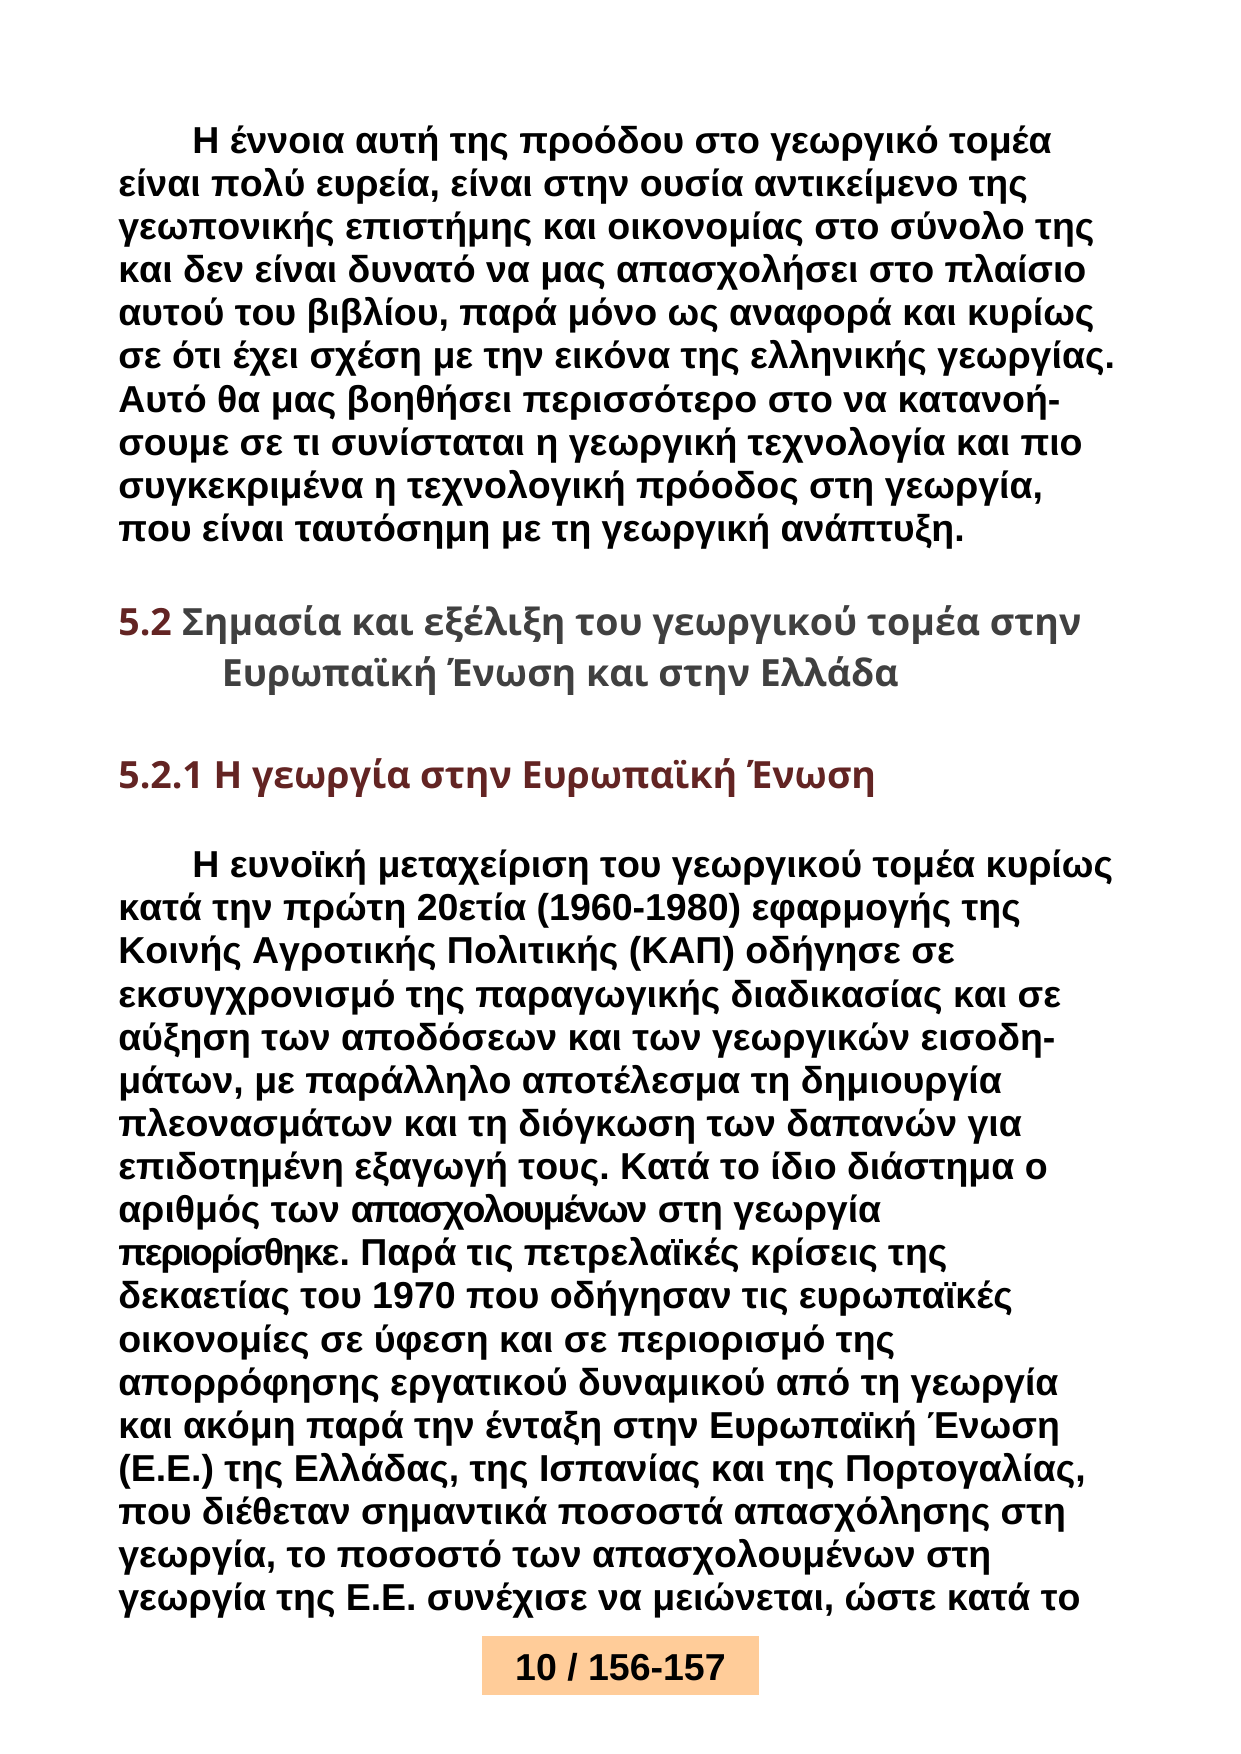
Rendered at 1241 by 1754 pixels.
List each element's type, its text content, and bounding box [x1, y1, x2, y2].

text Η έννοια αυτή της προόδου στο γεωργικό τομέα είναι πολύ ευρεία, είναι στην ουσία αντικείμενο της γεωπονικής επιστήμης και οικονομίας στο σύνολο της και δεν είναι δυνατό να μας απασχολήσει στο πλαίσιο αυτού του βιβλίου, παρά μόνο ως αναφορά και κυρίως σε ότι έχει σχέση με την εικόνα της ελληνικής γεωργίας. Αυτό θα μας βοηθήσει περισσότερο στο να κατανοή-σουμε σε τι συνίσταται η γεωργική τεχνολογία και πιο συγκεκριμένα η τεχνολογική πρόοδος στη γεωργία, που είναι ταυτόσημη με τη γεωργική ανάπτυξη. [118, 118, 1122, 549]
text 5.2.1 Η γεωργία στην Ευρωπαϊκή Ένωση [118, 748, 1122, 799]
text 5.2 Σημασία και εξέλιξη του γεωργικού τομέα στην Ευρωπαϊκή Ένωση και στην Ελλάδα [118, 595, 1117, 697]
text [118, 842, 1122, 1619]
